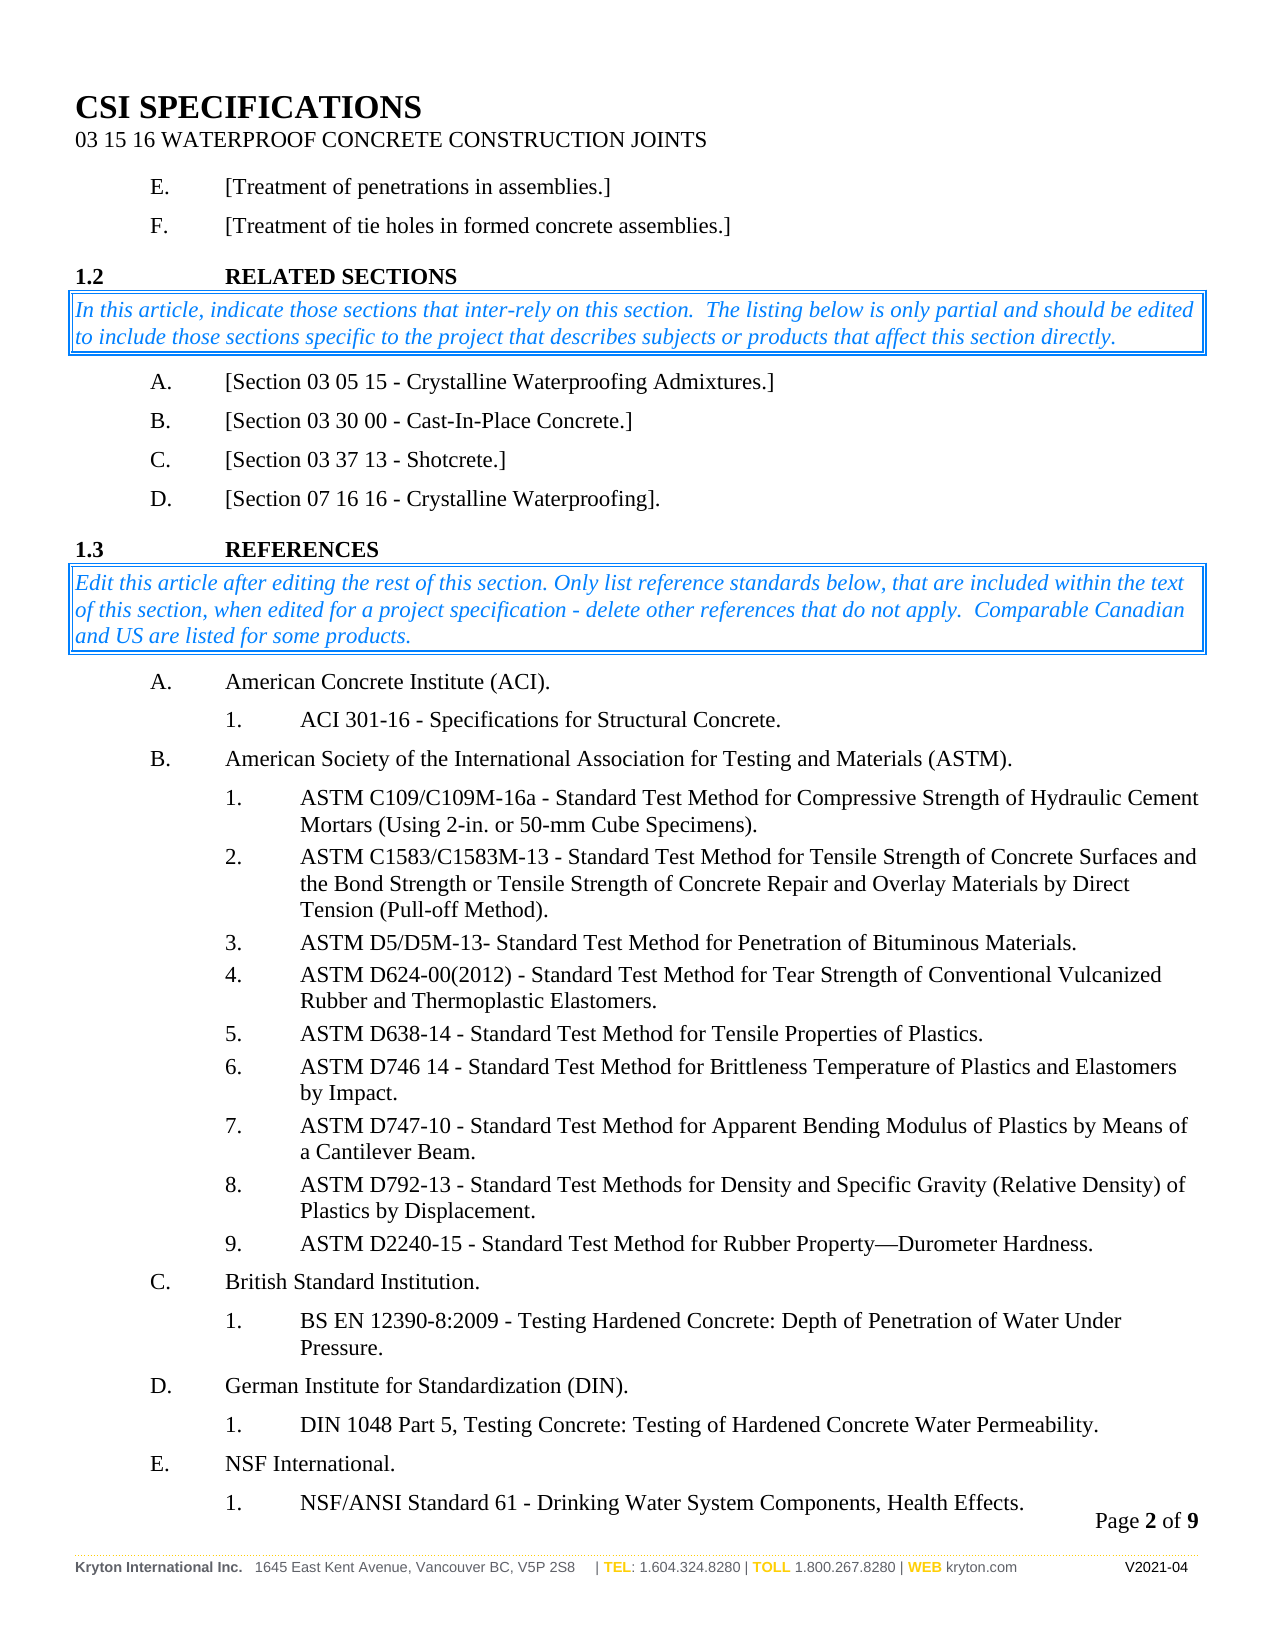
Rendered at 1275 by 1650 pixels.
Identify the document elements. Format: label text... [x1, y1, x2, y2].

subtitle ASTM D638-14 - Standard Test Method for Tensile Properties of Plastics. [225, 1020, 1200, 1046]
subtitle REFERENCES [75, 536, 1200, 563]
subtitle [Section 07 16 16 - Crystalline Waterproofing]. [150, 485, 1200, 511]
subtitle ASTM D792-13 - Standard Test Methods for Density and Specific Gravity (Relative Density) of Plastics by Displacement. [225, 1171, 1200, 1223]
subtitle RELATED SECTIONS [75, 263, 1200, 289]
subtitle DIN 1048 Part 5, Testing Concrete: Testing of Hardened Concrete Water Permeability. [225, 1411, 1200, 1438]
subtitle ASTM D5/D5M-13- Standard Test Method for Penetration of Bituminous Materials. [225, 928, 1200, 955]
subtitle British Standard Institution. [150, 1268, 1200, 1295]
subtitle NSF International. [150, 1450, 1200, 1477]
subtitle [Section 03 37 13 - Shotcrete.] [150, 446, 1200, 472]
subtitle American Society of the International Association for Testing and Materials (ASTM). [150, 745, 1200, 772]
subtitle American Concrete Institute (ACI). [150, 668, 1200, 694]
subtitle ASTM D746 14 - Standard Test Method for Brittleness Temperature of Plastics and Elastomers by Impact. [225, 1053, 1200, 1105]
subtitle ASTM C109/C109M-16a - Standard Test Method for Compressive Strength of Hydraulic Cement Mortars (Using 2-in. or 50-mm Cube Specimens). [225, 784, 1200, 837]
subtitle [Section 03 30 00 - Cast-In-Place Concrete.] [150, 407, 1200, 433]
subtitle [Section 03 05 15 - Crystalline Waterproofing Admixtures.] [150, 368, 1200, 395]
subtitle NSF/ANSI Standard 61 - Drinking Water System Components, Health Effects. [225, 1489, 1200, 1515]
subtitle German Institute for Standardization (DIN). [150, 1372, 1200, 1399]
subtitle ACI 301-16 - Specifications for Structural Concrete. [225, 707, 1200, 733]
subtitle ASTM D624-00(2012) - Standard Test Method for Tear Strength of Conventional Vulcanized Rubber and Thermoplastic Elastomers. [225, 961, 1200, 1014]
subtitle [Treatment of tie holes in formed concrete assemblies.] [150, 212, 1200, 238]
subtitle BS EN 12390-8:2009 - Testing Hardened Concrete: Depth of Penetration of Water Under Pressure. [225, 1307, 1200, 1360]
subtitle [Treatment of penetrations in assemblies.] [150, 173, 1200, 199]
subtitle ASTM D747-10 - Standard Test Method for Apparent Bending Modulus of Plastics by Means of a Cantilever Beam. [225, 1112, 1200, 1164]
subtitle ASTM D2240-15 - Standard Test Method for Rubber Property—Durometer Hardness. [225, 1229, 1200, 1256]
subtitle ASTM C1583/C1583M-13 - Standard Test Method for Tensile Strength of Concrete Surfaces and the Bond Strength or Tensile Strength of Concrete Repair and Overlay Materials by Direct Tension (Pull-off Method). [225, 843, 1200, 922]
